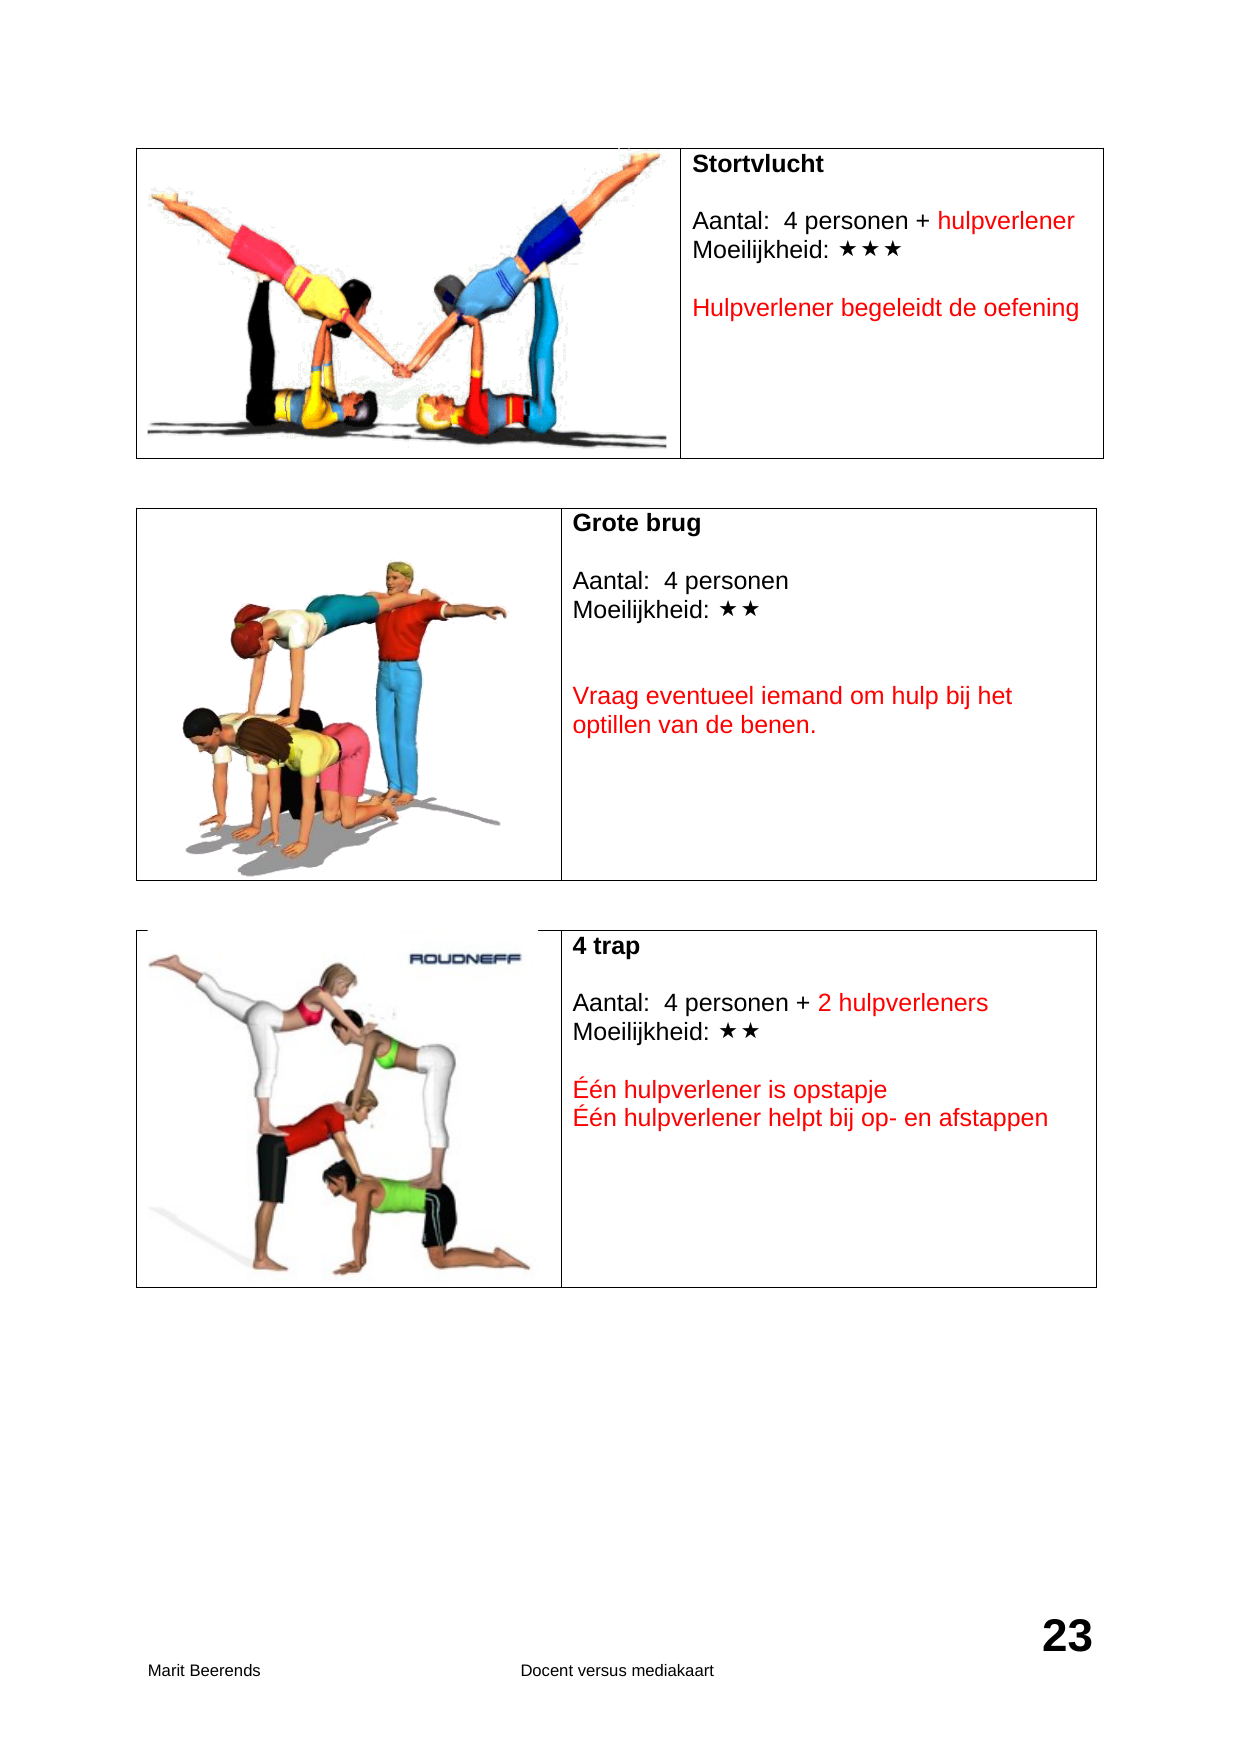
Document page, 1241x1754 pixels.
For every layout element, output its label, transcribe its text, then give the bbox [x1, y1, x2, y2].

table_header 4 trap Aantal: 4 personen + 2 hulpverleners Moeilijkheid: Één hulpverlener is opstapje Één hulpverlener helpt bij op- en afstappen [562, 931, 1096, 1287]
table_header [539, 931, 561, 1287]
table_header [137, 509, 147, 880]
table_header Stortvlucht Aantal: 4 personen + hulpverlener Moeilijkheid: Hulpverlener begeleidt de oefening [681, 149, 1103, 458]
table_header [667, 149, 680, 458]
table_header [137, 149, 147, 458]
table_header Grote brug Aantal: 4 personen Moeilijkheid: Vraag eventueel iemand om hulp bij het optillen van de benen. [562, 509, 1096, 880]
picture [147, 508, 520, 881]
picture [147, 148, 667, 458]
table_header [520, 509, 561, 880]
picture [147, 930, 539, 1287]
table_header [137, 931, 147, 1287]
